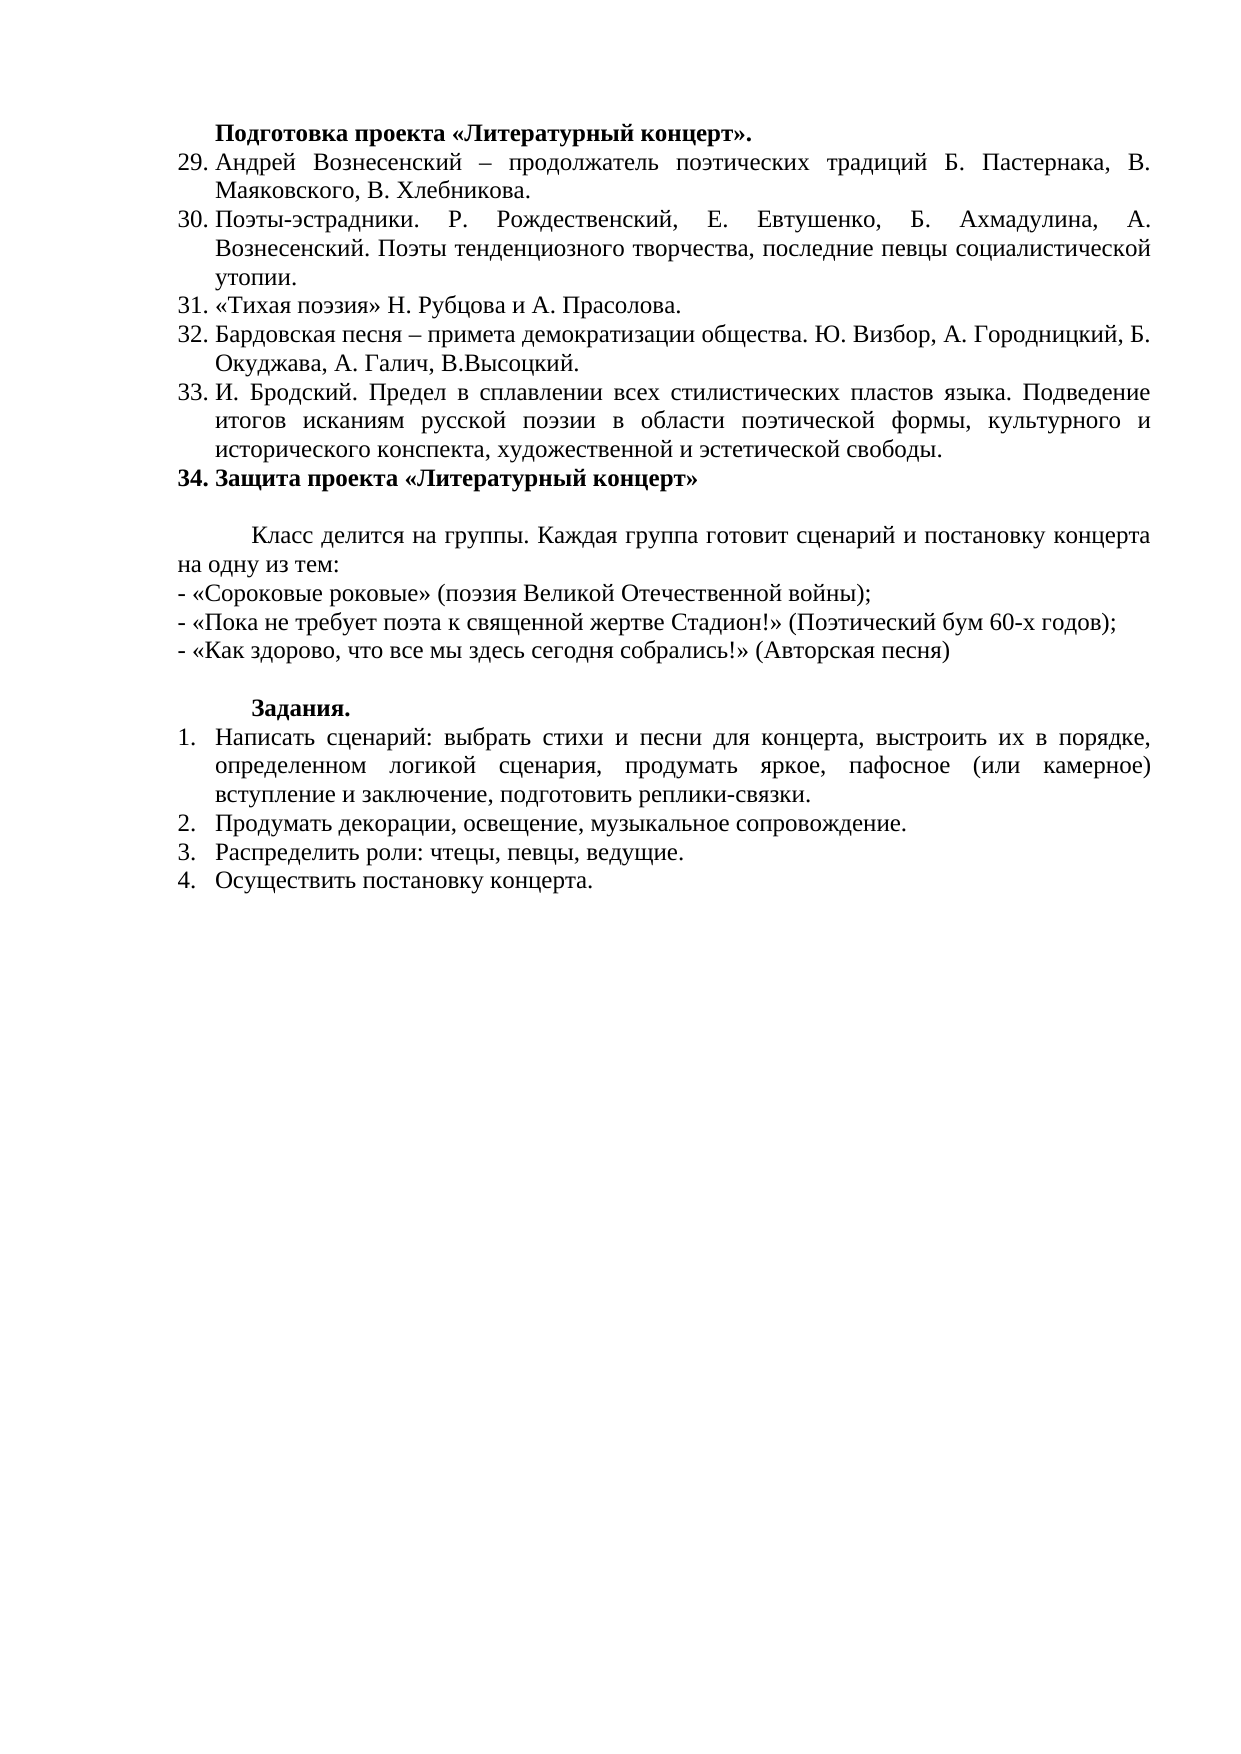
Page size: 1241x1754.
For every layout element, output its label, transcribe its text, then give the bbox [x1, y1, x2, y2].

list Защита проекта «Литературный концерт» [177, 463, 1152, 492]
list Бардовская песня – примета демократизации общества. Ю. Визбор, А. Городницкий, Б. Окуджава, А. Галич, В.Высоцкий. [177, 319, 1152, 377]
text - «Пока не требует поэта к священной жертве Стадион!» (Поэтический бум 60-х годов); [177, 607, 1152, 636]
text Подготовка проекта «Литературный концерт». [215, 118, 1152, 147]
list Написать сценарий: выбрать стихи и песни для концерта, выстроить их в порядке, определенном логикой сценария, продумать яркое, пафосное (или камерное) вступление и заключение, подготовить реплики-связки. [177, 722, 1152, 808]
list Поэты-эстрадники. Р. Рождественский, Е. Евтушенко, Б. Ахмадулина, А. Вознесенский. Поэты тенденциозного творчества, последние певцы социалистической утопии. [177, 204, 1152, 291]
text Класс делится на группы. Каждая группа готовит сценарий и постановку концерта на одну из тем: [177, 521, 1152, 578]
list «Тихая поэзия» Н. Рубцова и А. Прасолова. [177, 291, 1152, 319]
list И. Бродский. Предел в сплавлении всех стилистических пластов языка. Подведение итогов исканиям русской поэзии в области поэтической формы, культурного и исторического конспекта, художественной и эстетической свободы. [177, 377, 1152, 463]
text - «Как здорово, что все мы здесь сегодня собрались!» (Авторская песня) [177, 636, 1152, 664]
text Задания. [177, 693, 1152, 722]
list Осуществить постановку концерта. [177, 866, 1152, 894]
list Продумать декорации, освещение, музыкальное сопровождение. [177, 808, 1152, 837]
text - «Сороковые роковые» (поэзия Великой Отечественной войны); [177, 578, 1152, 607]
list Андрей Вознесенский – продолжатель поэтических традиций Б. Пастернака, В. Маяковского, В. Хлебникова. [177, 147, 1152, 204]
list Распределить роли: чтецы, певцы, ведущие. [177, 837, 1152, 866]
